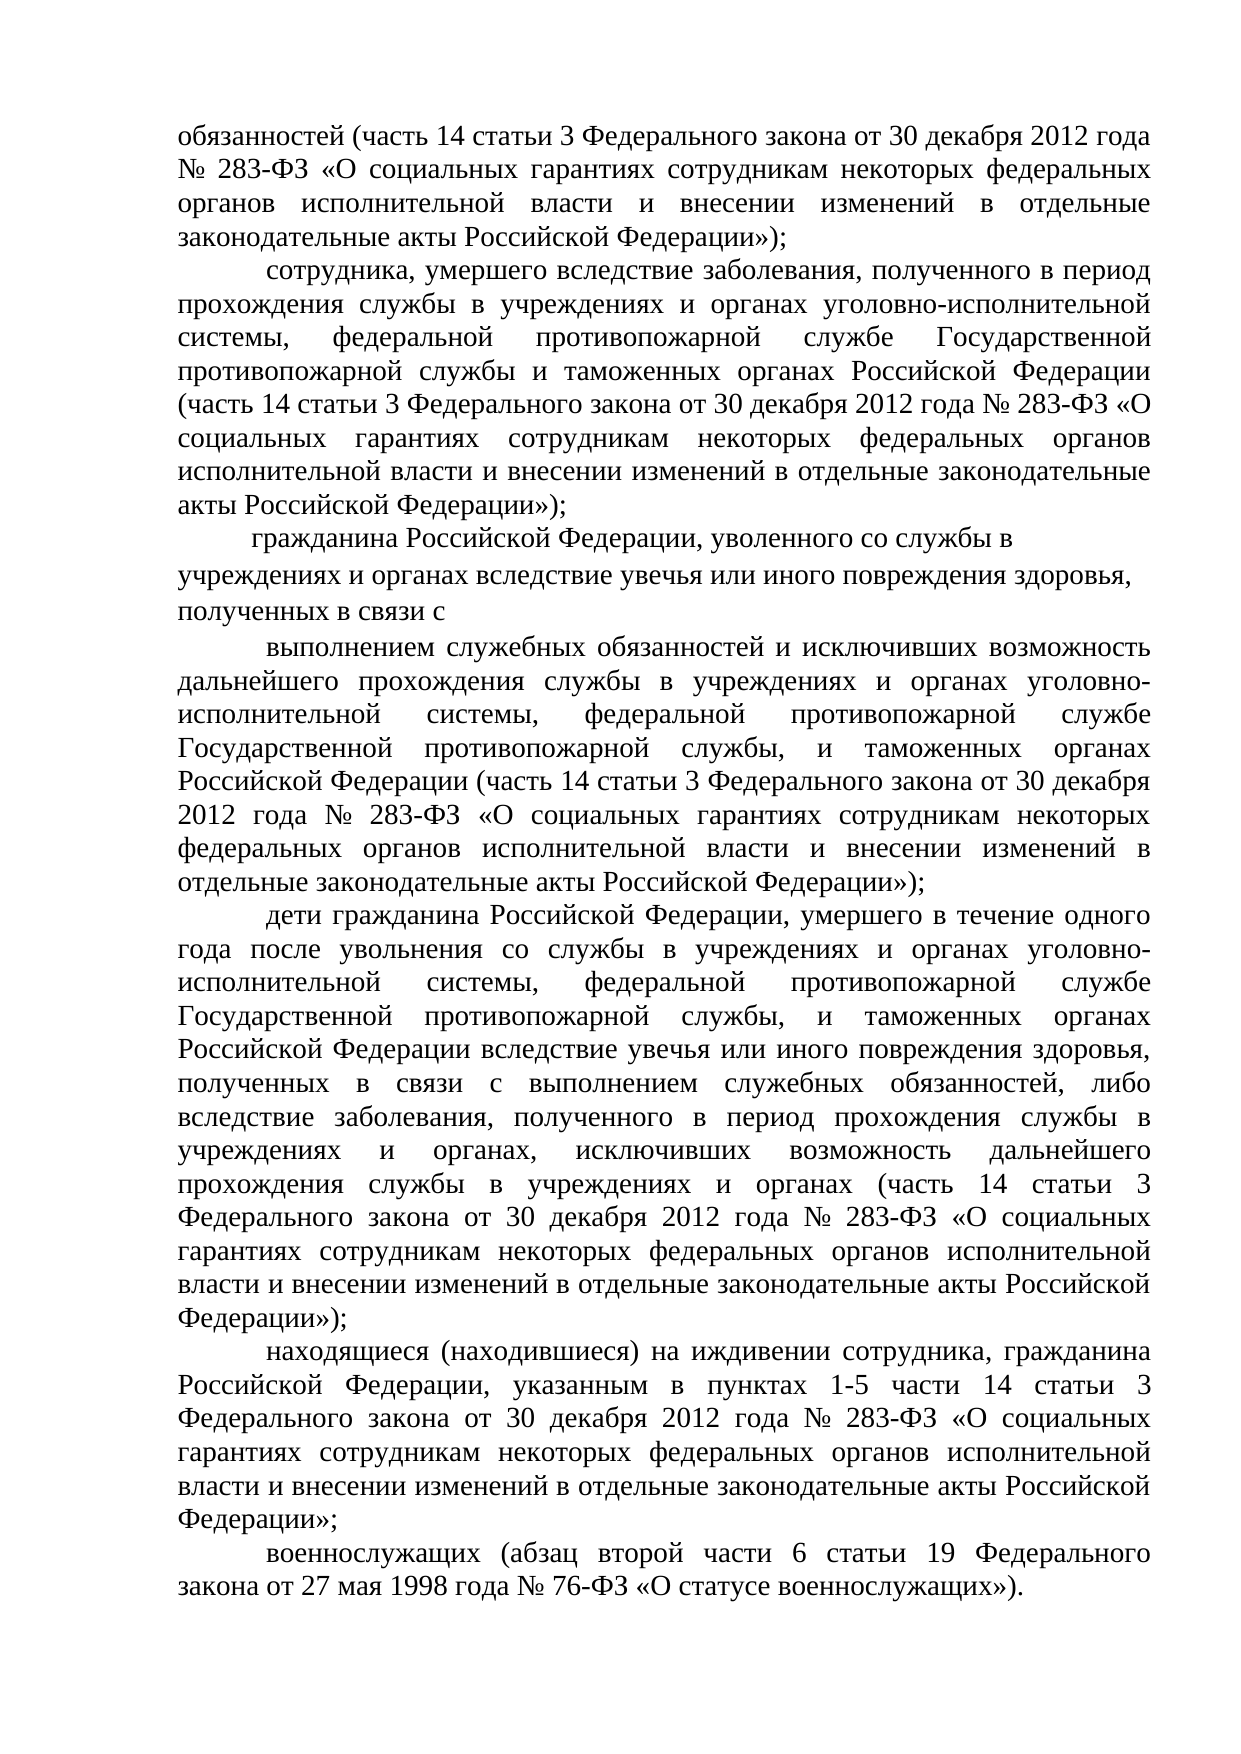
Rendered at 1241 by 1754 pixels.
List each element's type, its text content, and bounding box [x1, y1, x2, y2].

text находящиеся (находившиеся) на иждивении сотрудника, гражданина Российской Федерации, указанным в пунктах 1-5 части 14 статьи 3 Федерального закона от 30 декабря 2012 года № 283-ФЗ «О социальных гарантиях сотрудникам некоторых федеральных органов исполнительной власти и внесении изменений в отдельные законодательные акты Российской Федерации»; [177, 1333, 1152, 1535]
text военнослужащих (абзац второй части 6 статьи 19 Федерального закона от 27 мая 1998 года № 76-ФЗ «О статусе военнослужащих»). [177, 1535, 1152, 1602]
text выполнением служебных обязанностей и исключивших возможность дальнейшего прохождения службы в учреждениях и органах уголовно-исполнительной системы, федеральной противопожарной службе Государственной противопожарной службы, и таможенных органах Российской Федерации (часть 14 статьи 3 Федерального закона от 30 декабря 2012 года № 283-ФЗ «О социальных гарантиях сотрудникам некоторых федеральных органов исполнительной власти и внесении изменений в отдельные законодательные акты Российской Федерации»); [177, 629, 1152, 897]
text сотрудника, умершего вследствие заболевания, полученного в период прохождения службы в учреждениях и органах уголовно-исполнительной системы, федеральной противопожарной службе Государственной противопожарной службы и таможенных органах Российской Федерации (часть 14 статьи 3 Федерального закона от 30 декабря 2012 года № 283-ФЗ «О социальных гарантиях сотрудникам некоторых федеральных органов исполнительной власти и внесении изменений в отдельные законодательные акты Российской Федерации»); [177, 252, 1152, 521]
text дети гражданина Российской Федерации, умершего в течение одного года после увольнения со службы в учреждениях и органах уголовно-исполнительной системы, федеральной противопожарной службе Государственной противопожарной службы, и таможенных органах Российской Федерации вследствие увечья или иного повреждения здоровья, полученных в связи с выполнением служебных обязанностей, либо вследствие заболевания, полученного в период прохождения службы в учреждениях и органах, исключивших возможность дальнейшего прохождения службы в учреждениях и органах (часть 14 статьи 3 Федерального закона от 30 декабря 2012 года № 283-ФЗ «О социальных гарантиях сотрудникам некоторых федеральных органов исполнительной власти и внесении изменений в отдельные законодательные акты Российской Федерации»); [177, 897, 1152, 1333]
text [177, 118, 1152, 252]
text гражданина Российской Федерации, уволенного со службы в учреждениях и органах вследствие увечья или иного повреждения здоровья, полученных в связи с [177, 521, 1152, 626]
